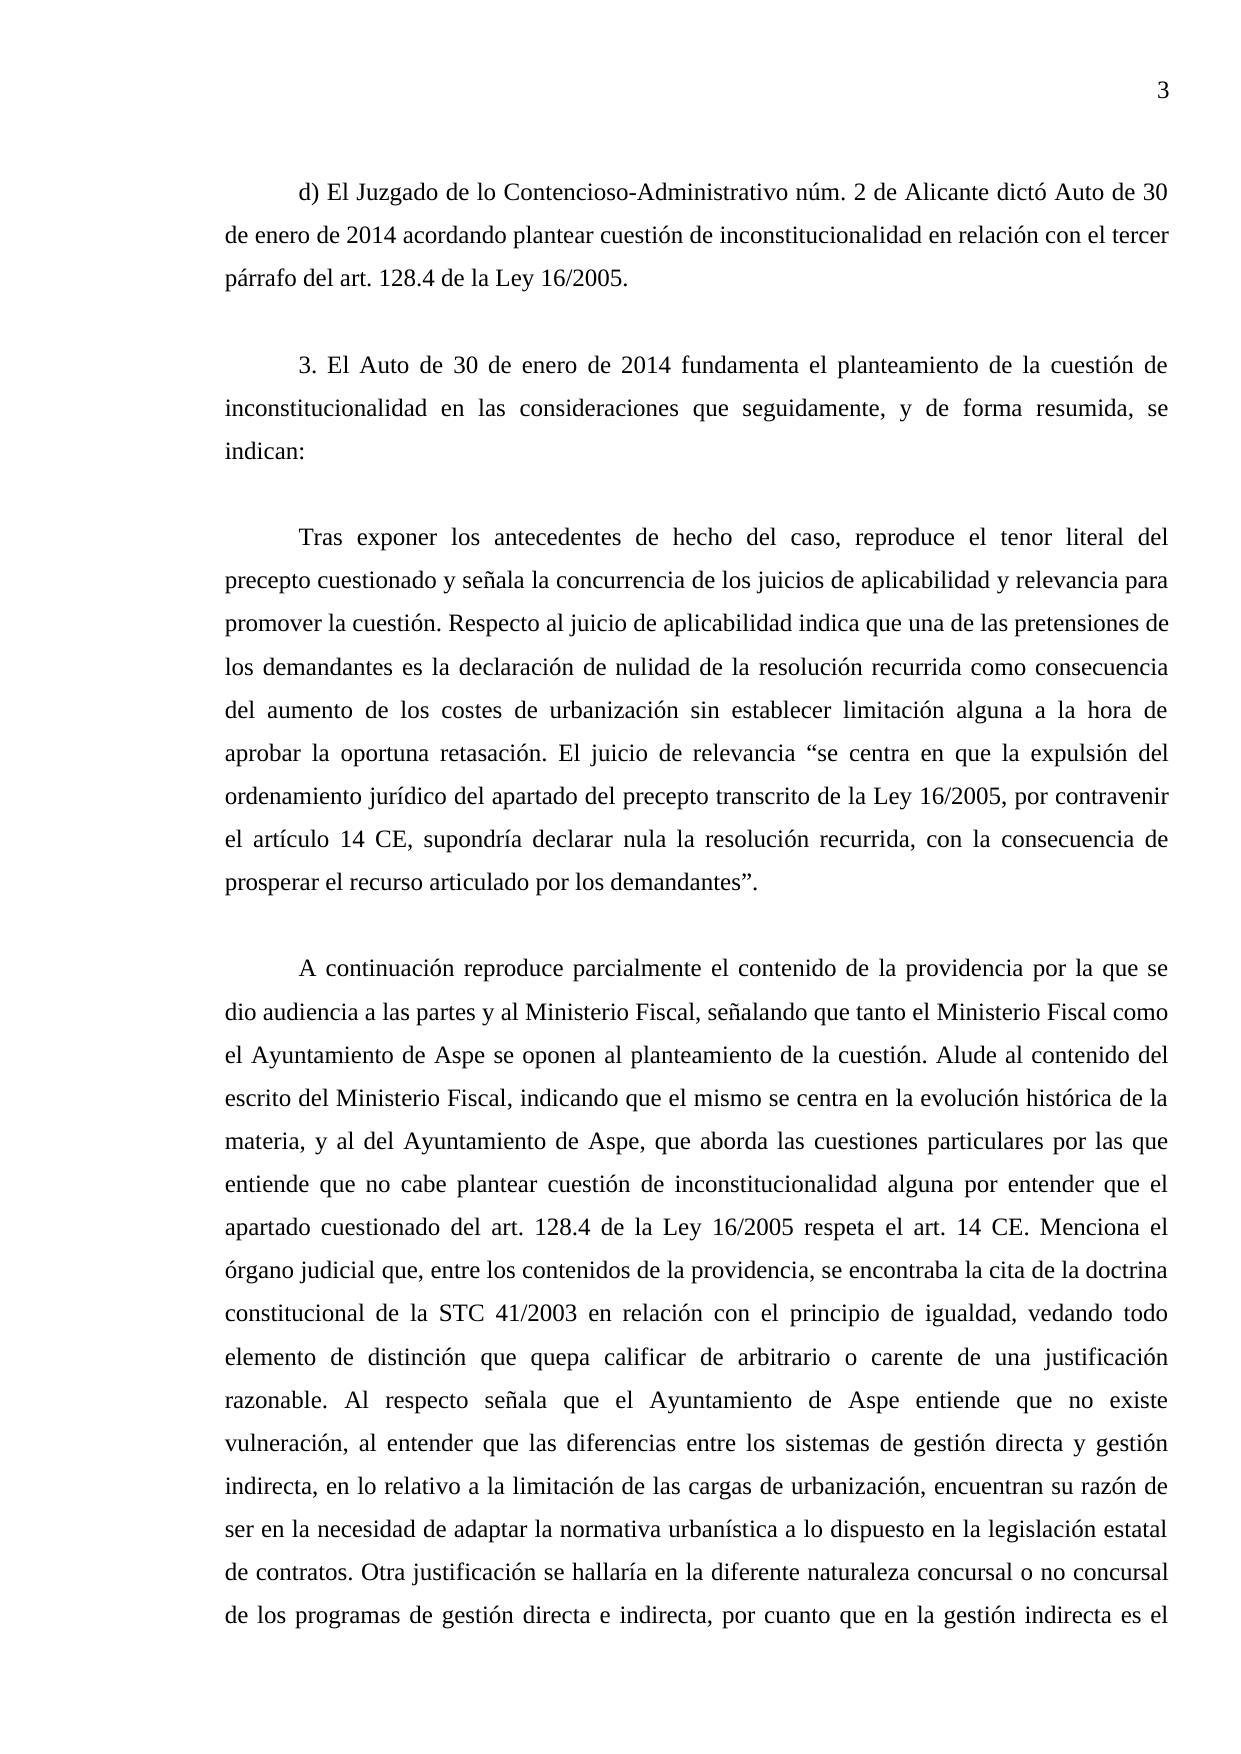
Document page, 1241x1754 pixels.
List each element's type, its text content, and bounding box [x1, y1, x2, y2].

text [224, 953, 1169, 1629]
text Tras exponer los antecedentes de hecho del caso, reproduce el tenor literal del precepto cuestionado y señala la concurrencia de los juicios de aplicabilidad y relevancia para promover la cuestión. Respecto al juicio de aplicabilidad indica que una de las pretensiones de los demandantes es la declaración de nulidad de la resolución recurrida como consecuencia del aumento de los costes de urbanización sin establecer limitación alguna a la hora de aprobar la oportuna retasación. El juicio de relevancia “se centra en que la expulsión del ordenamiento jurídico del apartado del precepto transcrito de la Ley 16/2005, por contravenir el artículo 14 CE, supondría declarar nula la resolución recurrida, con la consecuencia de prosperar el recurso articulado por los demandantes”. [224, 522, 1169, 896]
text 3. El Auto de 30 de enero de 2014 fundamenta el planteamiento de la cuestión de inconstitucionalidad en las consideraciones que seguidamente, y de forma resumida, se indican: [224, 350, 1169, 465]
text d) El Juzgado de lo Contencioso-Administrativo núm. 2 de Alicante dictó Auto de 30 de enero de 2014 acordando plantear cuestión de inconstitucionalidad en relación con el tercer párrafo del art. 128.4 de la Ley 16/2005. [224, 177, 1169, 292]
